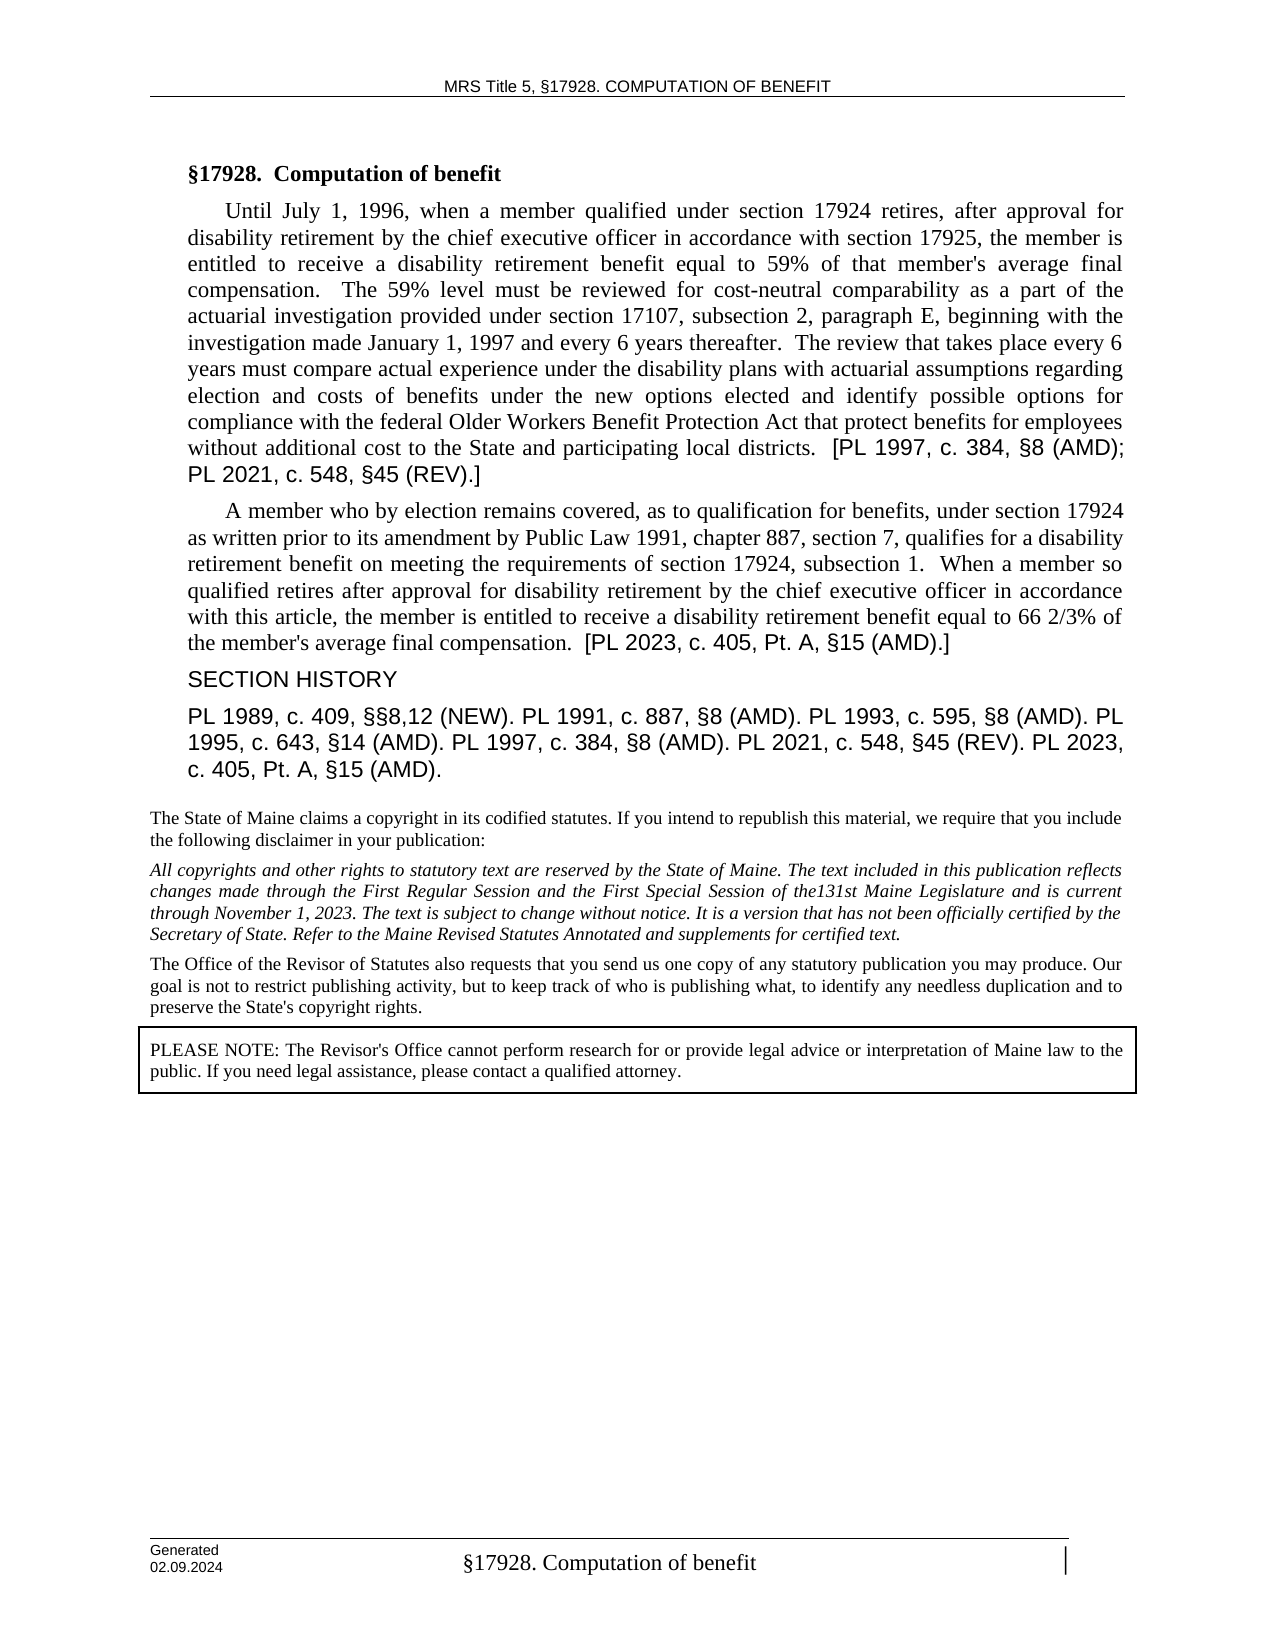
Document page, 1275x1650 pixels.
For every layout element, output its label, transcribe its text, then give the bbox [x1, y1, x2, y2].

text PL 1989, c. 409, §§8,12 (NEW). PL 1991, c. 887, §8 (AMD). PL 1993, c. 595, §8 (AMD). PL 1995, c. 643, §14 (AMD). PL 1997, c. 384, §8 (AMD). PL 2021, c. 548, §45 (REV). PL 2023, c. 405, Pt. A, §15 (AMD). [187, 703, 1125, 782]
text The Office of the Revisor of Statutes also requests that you send us one copy of any statutory publication you may produce. Our goal is not to restrict publishing activity, but to keep track of who is publishing what, to identify any needless duplication and to preserve the State's copyright rights. [150, 953, 1125, 1018]
text §17928. Computation of benefit [187, 160, 1125, 187]
text All copyrights and other rights to statutory text are reserved by the State of Maine. The text included in this publication reflects changes made through the First Regular Session and the First Special Session of the131st Maine Legislature and is current through November 1, 2023 . The text is subject to change without notice. It is a version that has not been officially certified by the Secretary of State. Refer to the Maine Revised Statutes Annotated and supplements for certified text. [150, 858, 1125, 945]
text PLEASE NOTE: The Revisor's Office cannot perform research for or provide legal advice or interpretation of Maine law to the public. If you need legal assistance, please contact a qualified attorney. [140, 1028, 1135, 1092]
text SECTION HISTORY [187, 666, 1125, 693]
text A member who by election remains covered, as to qualification for benefits, under section 17924 as written prior to its amendment by Public Law 1991, chapter 887, section 7, qualifies for a disability retirement benefit on meeting the requirements of section 17924, subsection 1. When a member so qualified retires after approval for disability retirement by the chief executive officer in accordance with this article, the member is entitled to receive a disability retirement benefit equal to 66 2/3% of the member's average final compensation. [PL 2023, c. 405, Pt. A, §15 (AMD).] [187, 498, 1125, 656]
text Until July 1, 1996, when a member qualified under section 17924 retires, after approval for disability retirement by the chief executive officer in accordance with section 17925, the member is entitled to receive a disability retirement benefit equal to 59% of that member's average final compensation. The 59% level must be reviewed for cost-neutral comparability as a part of the actuarial investigation provided under section 17107, subsection 2, paragraph E, beginning with the investigation made January 1, 1997 and every 6 years thereafter. The review that takes place every 6 years must compare actual experience under the disability plans with actuarial assumptions regarding election and costs of benefits under the new options elected and identify possible options for compliance with the federal Older Workers Benefit Protection Act that protect benefits for employees without additional cost to the State and participating local districts. [PL 1997, c. 384, §8 (AMD); PL 2021, c. 548, §45 (REV).] [187, 197, 1125, 487]
text The State of Maine claims a copyright in its codified statutes. If you intend to republish this material, we require that you include the following disclaimer in your publication: [150, 807, 1125, 850]
